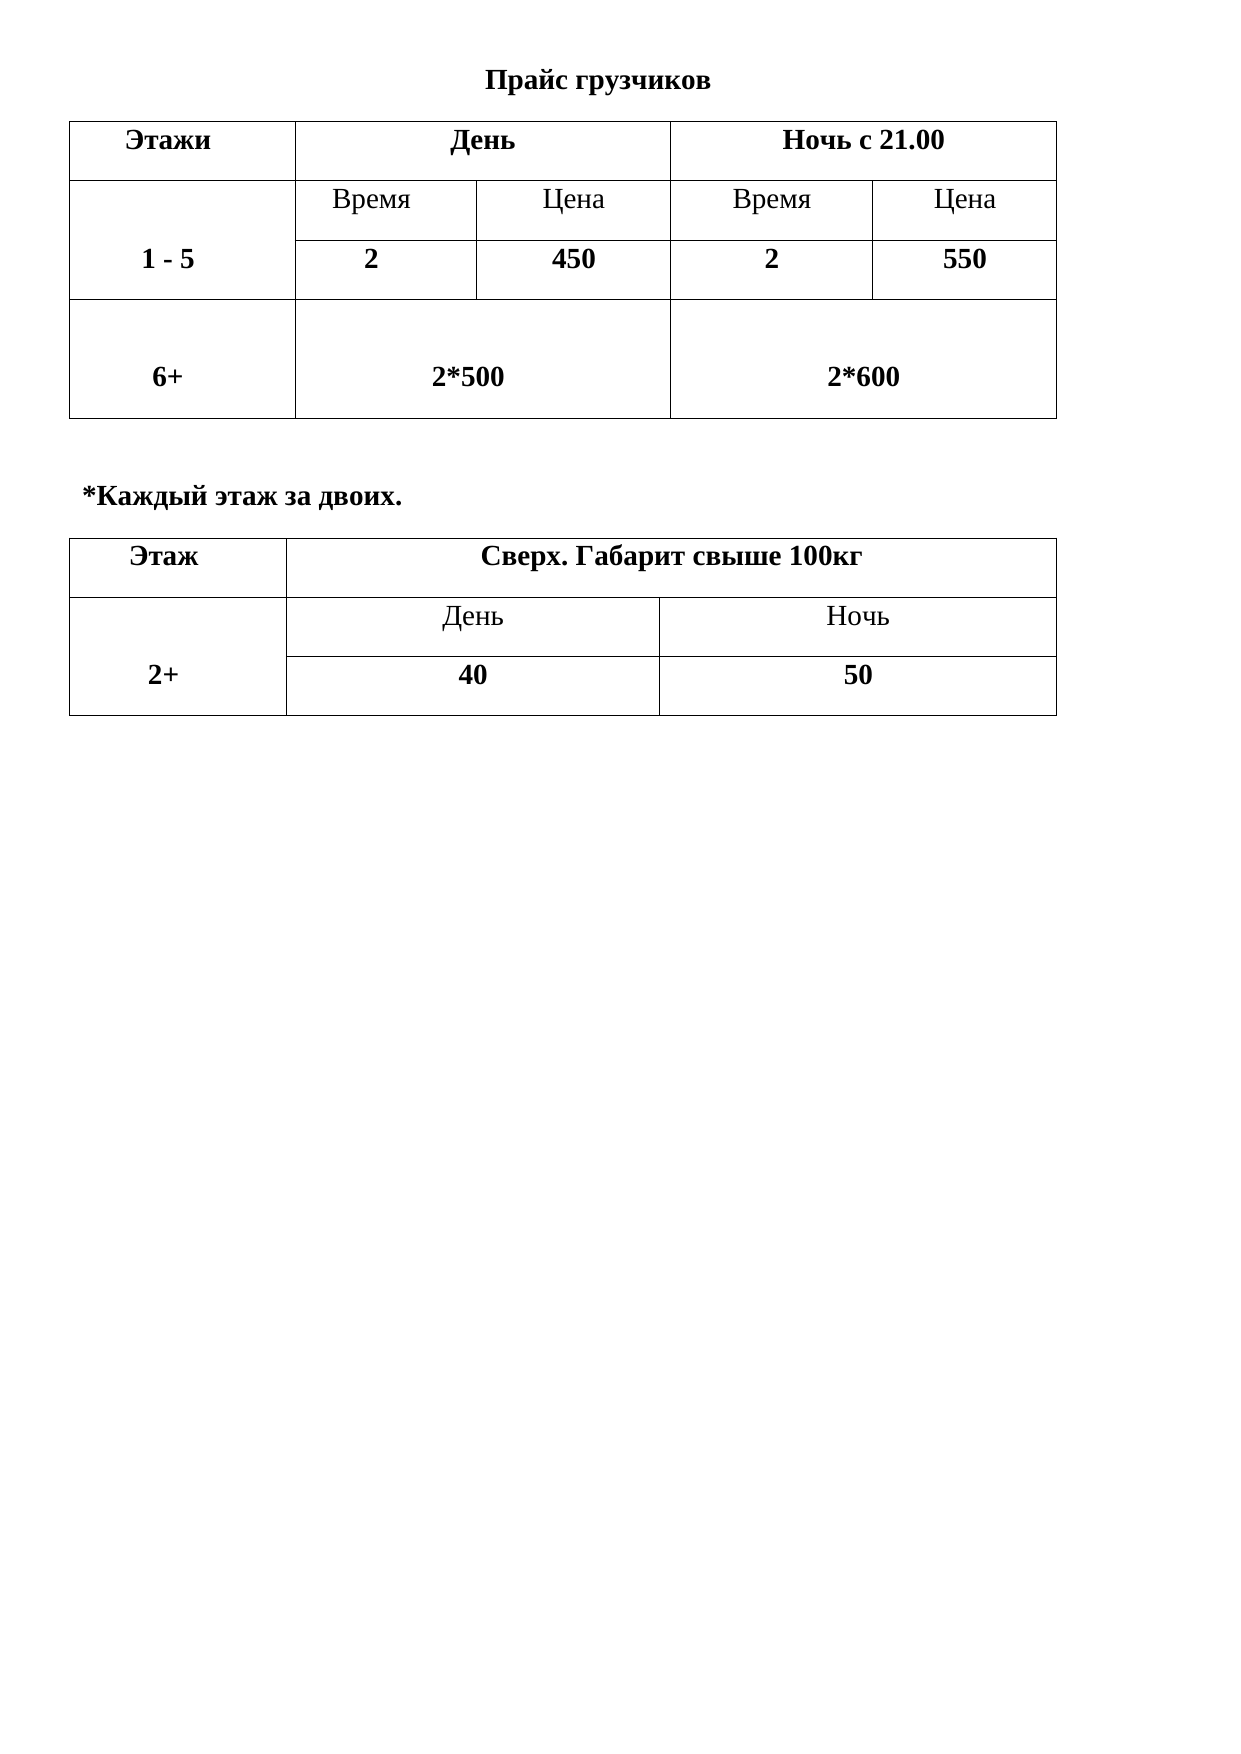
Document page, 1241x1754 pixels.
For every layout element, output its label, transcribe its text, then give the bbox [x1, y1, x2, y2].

text Прайс грузчиков [44, 62, 1152, 95]
table_cell 450 [477, 241, 670, 299]
table_cell Время [671, 181, 872, 240]
table_cell Время [296, 181, 476, 240]
table_cell 2 [671, 241, 872, 299]
text *Каждый этаж за двоих. [82, 478, 1152, 512]
table_cell 2+ [70, 598, 286, 715]
table_cell Ночь [660, 598, 1056, 656]
table_cell День [287, 598, 659, 656]
table_header Этаж [70, 539, 286, 597]
table_cell 2*600 [671, 300, 1056, 418]
table_cell Цена [873, 181, 1056, 240]
table_cell 550 [873, 241, 1056, 299]
table_cell 40 [287, 657, 659, 715]
table_header Этажи [70, 122, 295, 180]
table_header Сверх. Габарит свыше 100кг [287, 539, 1056, 597]
table_cell 2*500 [296, 300, 670, 418]
table_cell 50 [660, 657, 1056, 715]
table_cell 2 [296, 241, 476, 299]
table_cell 1 - 5 [70, 181, 295, 299]
table_cell Цена [477, 181, 670, 240]
table_header День [296, 122, 670, 180]
table_header Ночь с 21.00 [671, 122, 1056, 180]
table_cell 6+ [70, 300, 295, 418]
